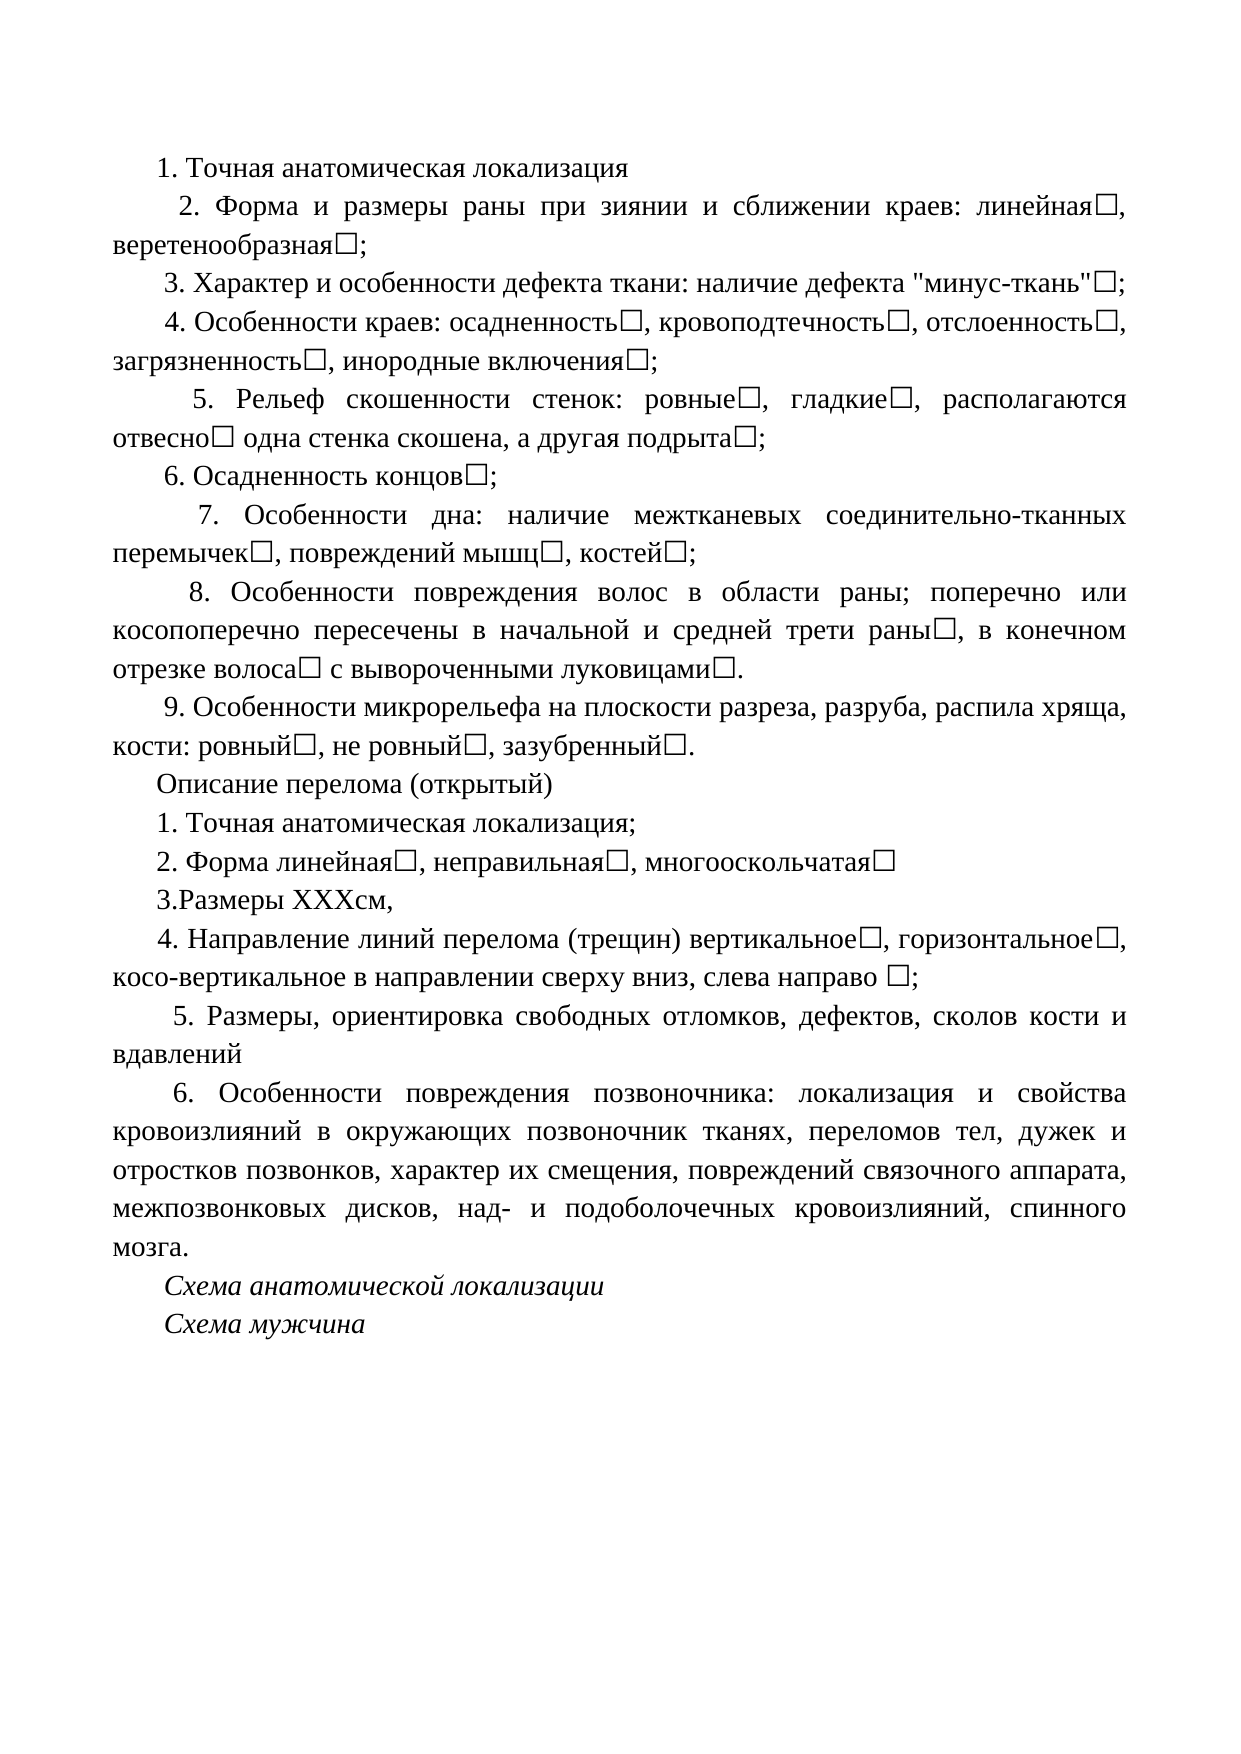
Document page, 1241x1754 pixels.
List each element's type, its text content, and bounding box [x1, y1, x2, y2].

text 1. Точная анатомическая локализация; [112, 805, 1128, 839]
text 6. Особенности повреждения позвоночника: локализация и свойства кровоизлияний в окружающих позвоночник тканях, переломов тел, дужек и отростков позвонков, характер их смещения, повреждений связочного аппарата, межпозвонковых дисков, над- и подоболочечных кровоизлияний, спинного мозга. [112, 1075, 1128, 1263]
text 4. Направление линий перелома (трещин) вертикальное☐, горизонтальное☐, косо-вертикальное в направлении сверху вниз, слева направо ☐; [112, 921, 1128, 993]
text 5. Размеры, ориентировка свободных отломков, дефектов, сколов кости и вдавлений [112, 998, 1128, 1070]
text 8. Особенности повреждения волос в области раны; поперечно или косопоперечно пересечены в начальной и средней трети раны☐, в конечном отрезке волоса☐ с вывороченными луковицами☐. [112, 574, 1128, 684]
text 9. Особенности микрорельефа на плоскости разреза, разруба, распила хряща, кости: ровный☐, не ровный☐, зазубренный☐. [112, 689, 1128, 762]
text 5. Рельеф скошенности стенок: ровные☐, гладкие☐, располагаются отвесно☐ одна стенка скошена, а другая подрыта☐; [112, 381, 1128, 453]
text 7. Особенности дна: наличие межтканевых соединительно-тканных перемычек☐, повреждений мышц☐, костей☐; [112, 497, 1128, 569]
text 1. Точная анатомическая локализация [112, 150, 1128, 183]
text Схема анатомической локализации [112, 1268, 1128, 1301]
text 6. Осадненность концов☐; [112, 458, 1128, 492]
text Описание перелома (открытый) [112, 767, 1128, 800]
text 4. Особенности краев: осадненность☐, кровоподтечность☐, отслоенность☐, загрязненность☐, инородные включения☐; [112, 304, 1128, 376]
text 2. Форма и размеры раны при зиянии и сближении краев: линейная☐, веретенообразная☐; [112, 188, 1128, 261]
text Схема мужчина [112, 1306, 1128, 1340]
text 2. Форма линейная☐, неправильная☐, многооскольчатая☐ [112, 844, 1128, 877]
text 3. Характер и особенности дефекта ткани: наличие дефекта "минус-ткань"☐; [112, 266, 1128, 299]
text 3.Размеры ХХХсм, [112, 882, 1128, 916]
